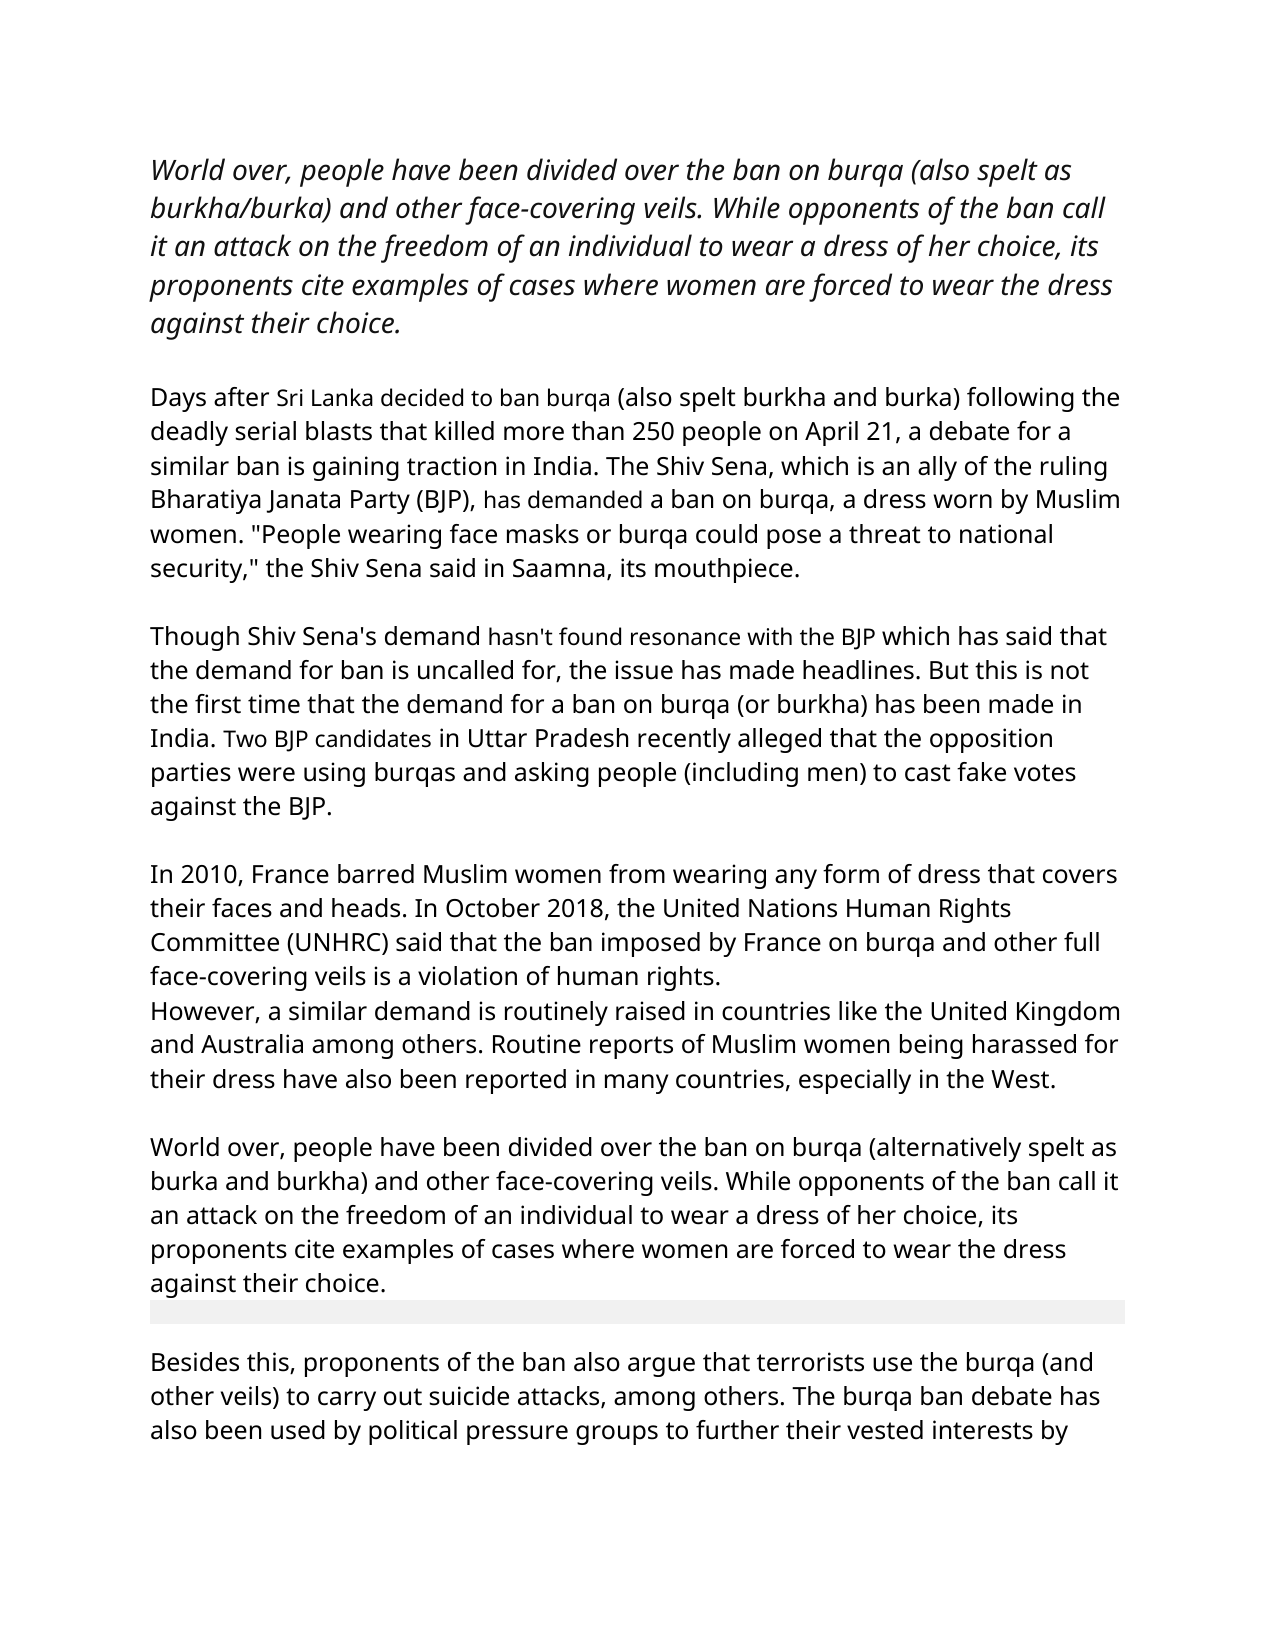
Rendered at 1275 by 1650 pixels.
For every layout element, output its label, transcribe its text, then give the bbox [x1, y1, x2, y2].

text Though Shiv Sena's demand hasn't found resonance with the BJP which has said that the demand for ban is uncalled for, the issue has made headlines. But this is not the first time that the demand for a ban on burqa (or burkha) has been made in India. Two BJP candidates in Uttar Pradesh recently alleged that the opposition parties were using burqas and asking people (including men) to cast fake votes against the BJP. [150, 618, 1125, 823]
text However, a similar demand is routinely raised in countries like the United Kingdom and Australia among others. Routine reports of Muslim women being harassed for their dress have also been reported in many countries, especially in the West. [150, 993, 1125, 1095]
text Days after Sri Lanka decided to ban burqa (also spelt burkha and burka) following the deadly serial blasts that killed more than 250 people on April 21, a debate for a similar ban is gaining traction in India. The Shiv Sena, which is an ally of the ruling Bharatiya Janata Party (BJP), has demanded a ban on burqa, a dress worn by Muslim women. "People wearing face masks or burqa could pose a threat to national security," the Shiv Sena said in Saamna, its mouthpiece. [150, 380, 1125, 584]
text In 2010, France barred Muslim women from wearing any form of dress that covers their faces and heads. In October 2018, the United Nations Human Rights Committee (UNHRC) said that the ban imposed by France on burqa and other full face-covering veils is a violation of human rights. [150, 857, 1125, 993]
text World over, people have been divided over the ban on burqa (alternatively spelt as burka and burkha) and other face-covering veils. While opponents of the ban call it an attack on the freedom of an individual to wear a dress of her choice, its proponents cite examples of cases where women are forced to wear the dress against their choice. [150, 1129, 1125, 1300]
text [150, 1345, 1125, 1447]
subtitle World over, people have been divided over the ban on burqa (also spelt as burkha/burka) and other face-covering veils. While opponents of the ban call it an attack on the freedom of an individual to wear a dress of her choice, its proponents cite examples of cases where women are forced to wear the dress against their choice. [150, 150, 1125, 342]
